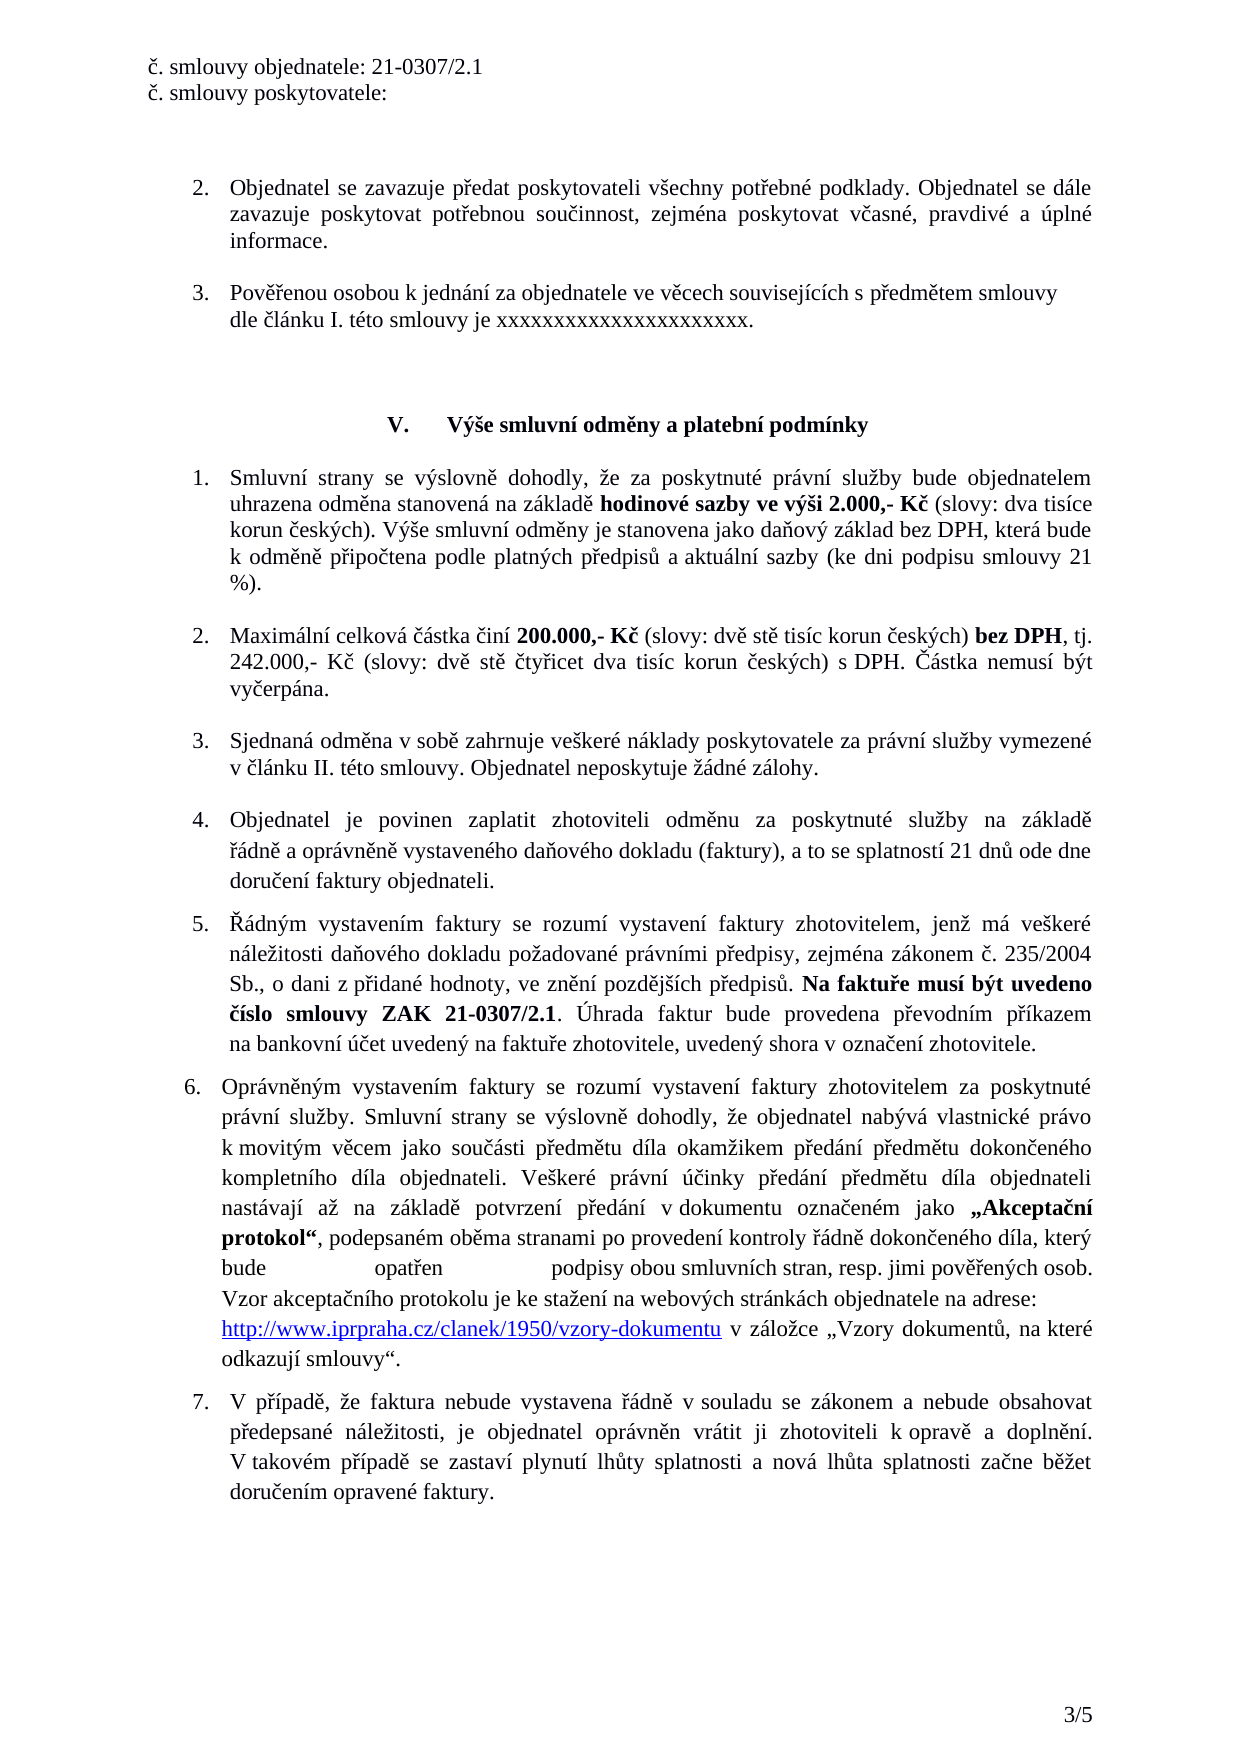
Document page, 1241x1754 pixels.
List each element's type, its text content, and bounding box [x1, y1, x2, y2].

list Výše smluvní odměny a platební podmínky [185, 411, 1093, 437]
list Maximální celková částka činí 200.000,- Kč (slovy: dvě stě tisíc korun českých) bez DPH, tj. 242.000,- Kč (slovy: dvě stě čtyřicet dva tisíc korun českých) s DPH. Částka nemusí být vyčerpána. [192, 622, 1093, 701]
list Pověřenou osobou k jednání za objednatele ve věcech souvisejících s předmětem smlouvy dle článku I. této smlouvy je xxxxxxxxxxxxxxxxxxxxxx. [192, 279, 1093, 332]
list Oprávněným vystavením faktury se rozumí vystavení faktury zhotovitelem za poskytnuté právní služby. Smluvní strany se výslovně dohodly, že objednatel nabývá vlastnické právo k movitým věcem jako součásti předmětu díla okamžikem předání předmětu dokončeného kompletního díla objednateli. Veškeré právní účinky předání předmětu díla objednateli nastávají až na základě potvrzení předání v dokumentu označeném jako „Akceptační protokol“, podepsaném oběma stranami po provedení kontroly řádně dokončeného díla, který bude opatřen podpisy obou smluvních stran, resp. jimi pověřených osob. Vzor akceptačního protokolu je ke stažení na webových stránkách objednatele na adrese: [184, 1073, 1093, 1311]
list Objednatel se zavazuje předat poskytovateli všechny potřebné podklady. Objednatel se dále zavazuje poskytovat potřebnou součinnost, zejména poskytovat včasné, pravdivé a úplné informace. [192, 174, 1093, 253]
list Sjednaná odměna v sobě zahrnuje veškeré náklady poskytovatele za právní služby vymezené v článku II. této smlouvy. Objednatel neposkytuje žádné zálohy. [192, 727, 1093, 780]
text http://www.iprpraha.cz/clanek/1950/vzory-dokumentu v záložce „Vzory dokumentů, na které odkazují smlouvy“. [221, 1315, 1093, 1371]
list Objednatel je povinen zaplatit zhotoviteli odměnu za poskytnuté služby na základě řádně a oprávněně vystaveného daňového dokladu (faktury), a to se splatností 21 dnů ode dne doručení faktury objednateli. [192, 806, 1093, 893]
list V případě, že faktura nebude vystavena řádně v souladu se zákonem a nebude obsahovat předepsané náležitosti, je objednatel oprávněn vrátit ji zhotoviteli k opravě a doplnění. V takovém případě se zastaví plynutí lhůty splatnosti a nová lhůta splatnosti začne běžet doručením opravené faktury. [192, 1388, 1093, 1505]
list Řádným vystavením faktury se rozumí vystavení faktury zhotovitelem, jenž má veškeré náležitosti daňového dokladu požadované právními předpisy, zejména zákonem č. 235/2004 Sb., o dani z přidané hodnoty, ve znění pozdějších předpisů. Na faktuře musí být uvedeno číslo smlouvy ZAK 21-0307/2.1. Úhrada faktur bude provedena převodním příkazem na bankovní účet uvedený na faktuře zhotovitele, uvedený shora v označení zhotovitele. [192, 909, 1093, 1057]
list Smluvní strany se výslovně dohodly, že za poskytnuté právní služby bude objednatelem uhrazena odměna stanovená na základě hodinové sazby ve výši 2.000,- Kč (slovy: dva tisíce korun českých). Výše smluvní odměny je stanovena jako daňový základ bez DPH, která bude k odměně připočtena podle platných předpisů a aktuální sazby (ke dni podpisu smlouvy 21 %). [192, 464, 1093, 596]
